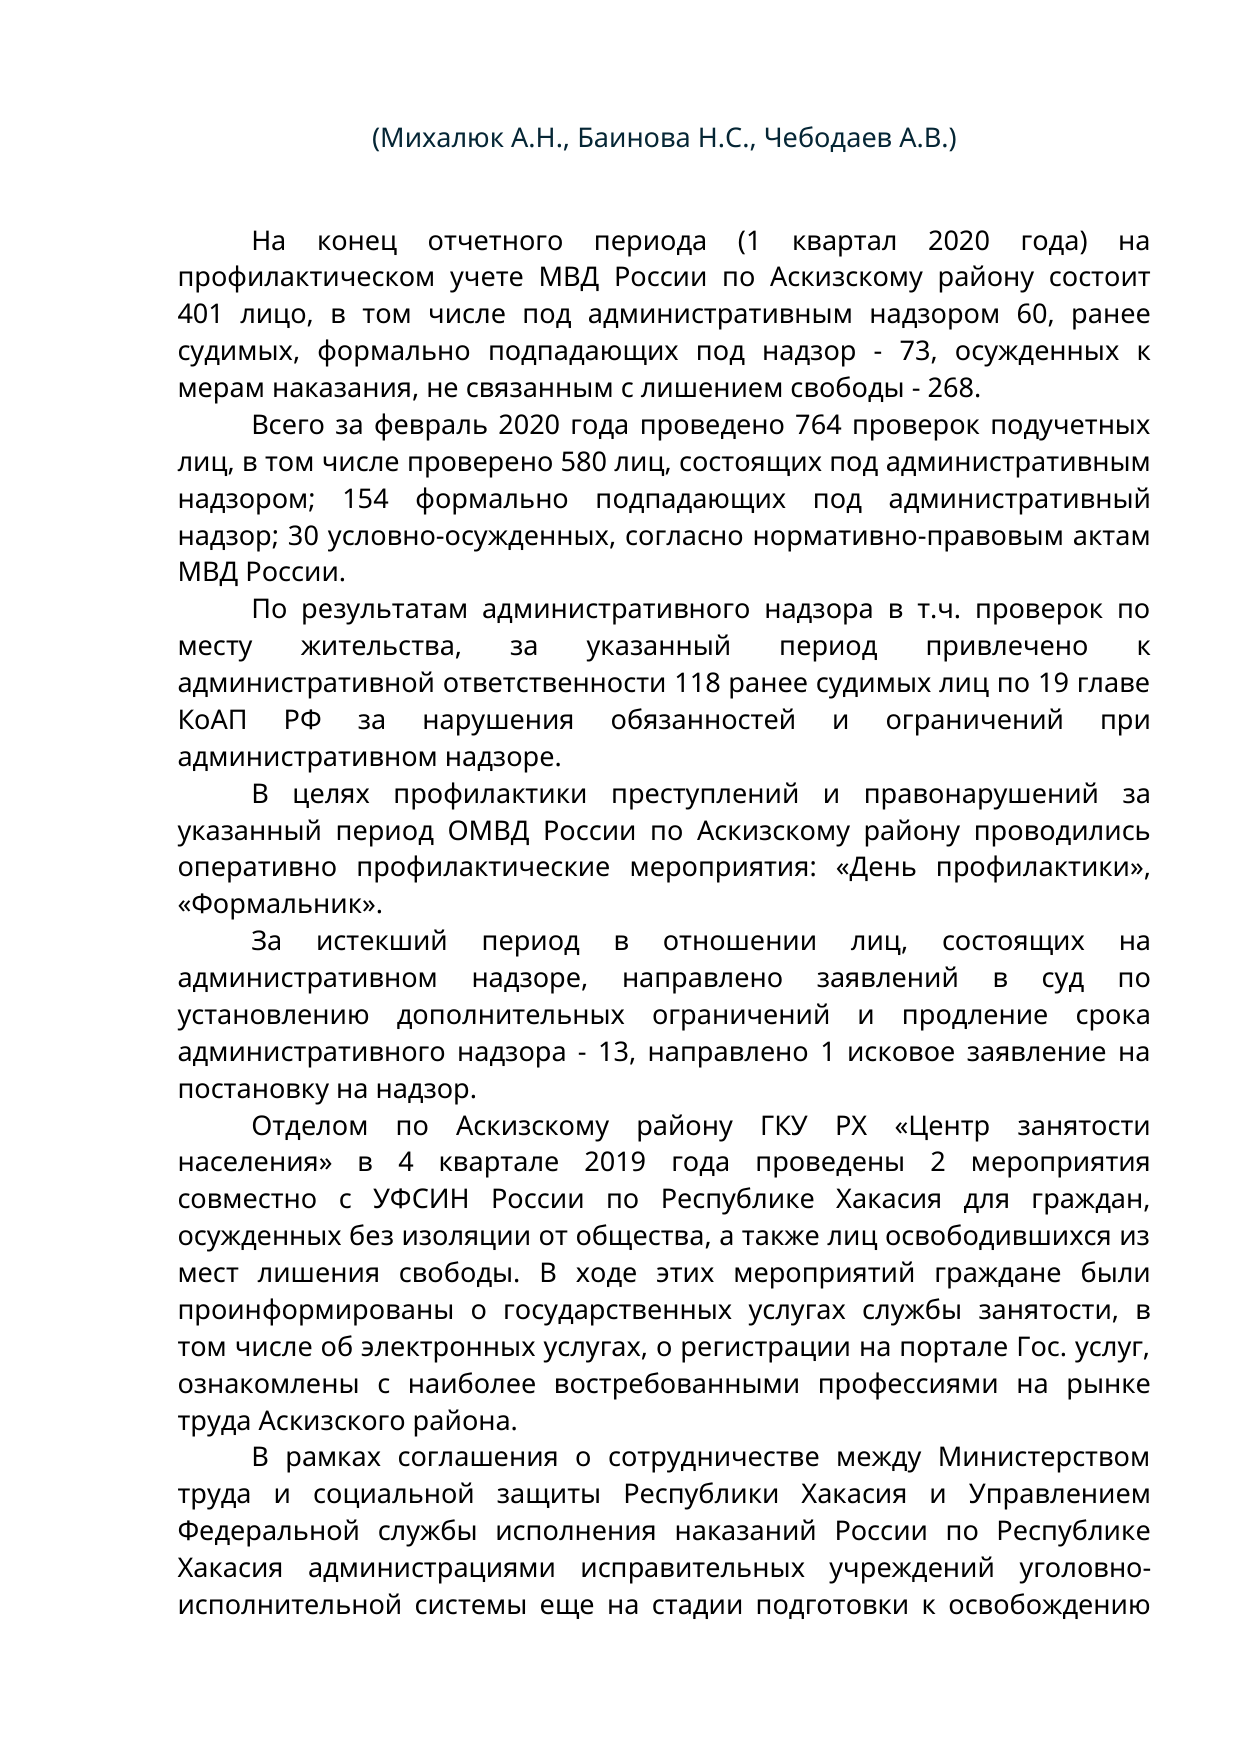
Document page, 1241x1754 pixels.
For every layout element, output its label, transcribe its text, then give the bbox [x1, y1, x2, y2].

text По результатам административного надзора в т.ч. проверок по месту жительства, за указанный период привлечено к административной ответственности 118 ранее судимых лиц по 19 главе КоАП РФ за нарушения обязанностей и ограничений при административном надзоре. [177, 590, 1152, 774]
text (Михалюк А.Н., Баинова Н.С., Чебодаев А.В.) [177, 118, 1152, 155]
text Всего за февраль 2020 года проведено 764 проверок подучетных лиц, в том числе проверено 580 лиц, состоящих под административным надзором; 154 формально подпадающих под административный надзор; 30 условно-осужденных, согласно нормативно-правовым актам МВД России. [177, 405, 1152, 590]
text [177, 1438, 1152, 1622]
text На конец отчетного периода (1 квартал 2020 года) на профилактическом учете МВД России по Аскизскому району состоит 401 лицо, в том числе под административным надзором 60, ранее судимых, формально подпадающих под надзор - 73, осужденных к мерам наказания, не связанным с лишением свободы - 268. [177, 221, 1152, 405]
text За истекший период в отношении лиц, состоящих на административном надзоре, направлено заявлений в суд по установлению дополнительных ограничений и продление срока административного надзора - 13, направлено 1 исковое заявление на постановку на надзор. [177, 922, 1152, 1106]
text Отделом по Аскизскому району ГКУ РХ «Центр занятости населения» в 4 квартале 2019 года проведены 2 мероприятия совместно с УФСИН России по Республике Хакасия для граждан, осужденных без изоляции от общества, а также лиц освободившихся из мест лишения свободы. В ходе этих мероприятий граждане были проинформированы о государственных услугах службы занятости, в том числе об электронных услугах, о регистрации на портале Гос. услуг, ознакомлены с наиболее востребованными профессиями на рынке труда Аскизского района. [177, 1106, 1152, 1438]
text В целях профилактики преступлений и правонарушений за указанный период ОМВД России по Аскизскому району проводились оперативно профилактические мероприятия: «День профилактики», «Формальник». [177, 774, 1152, 922]
